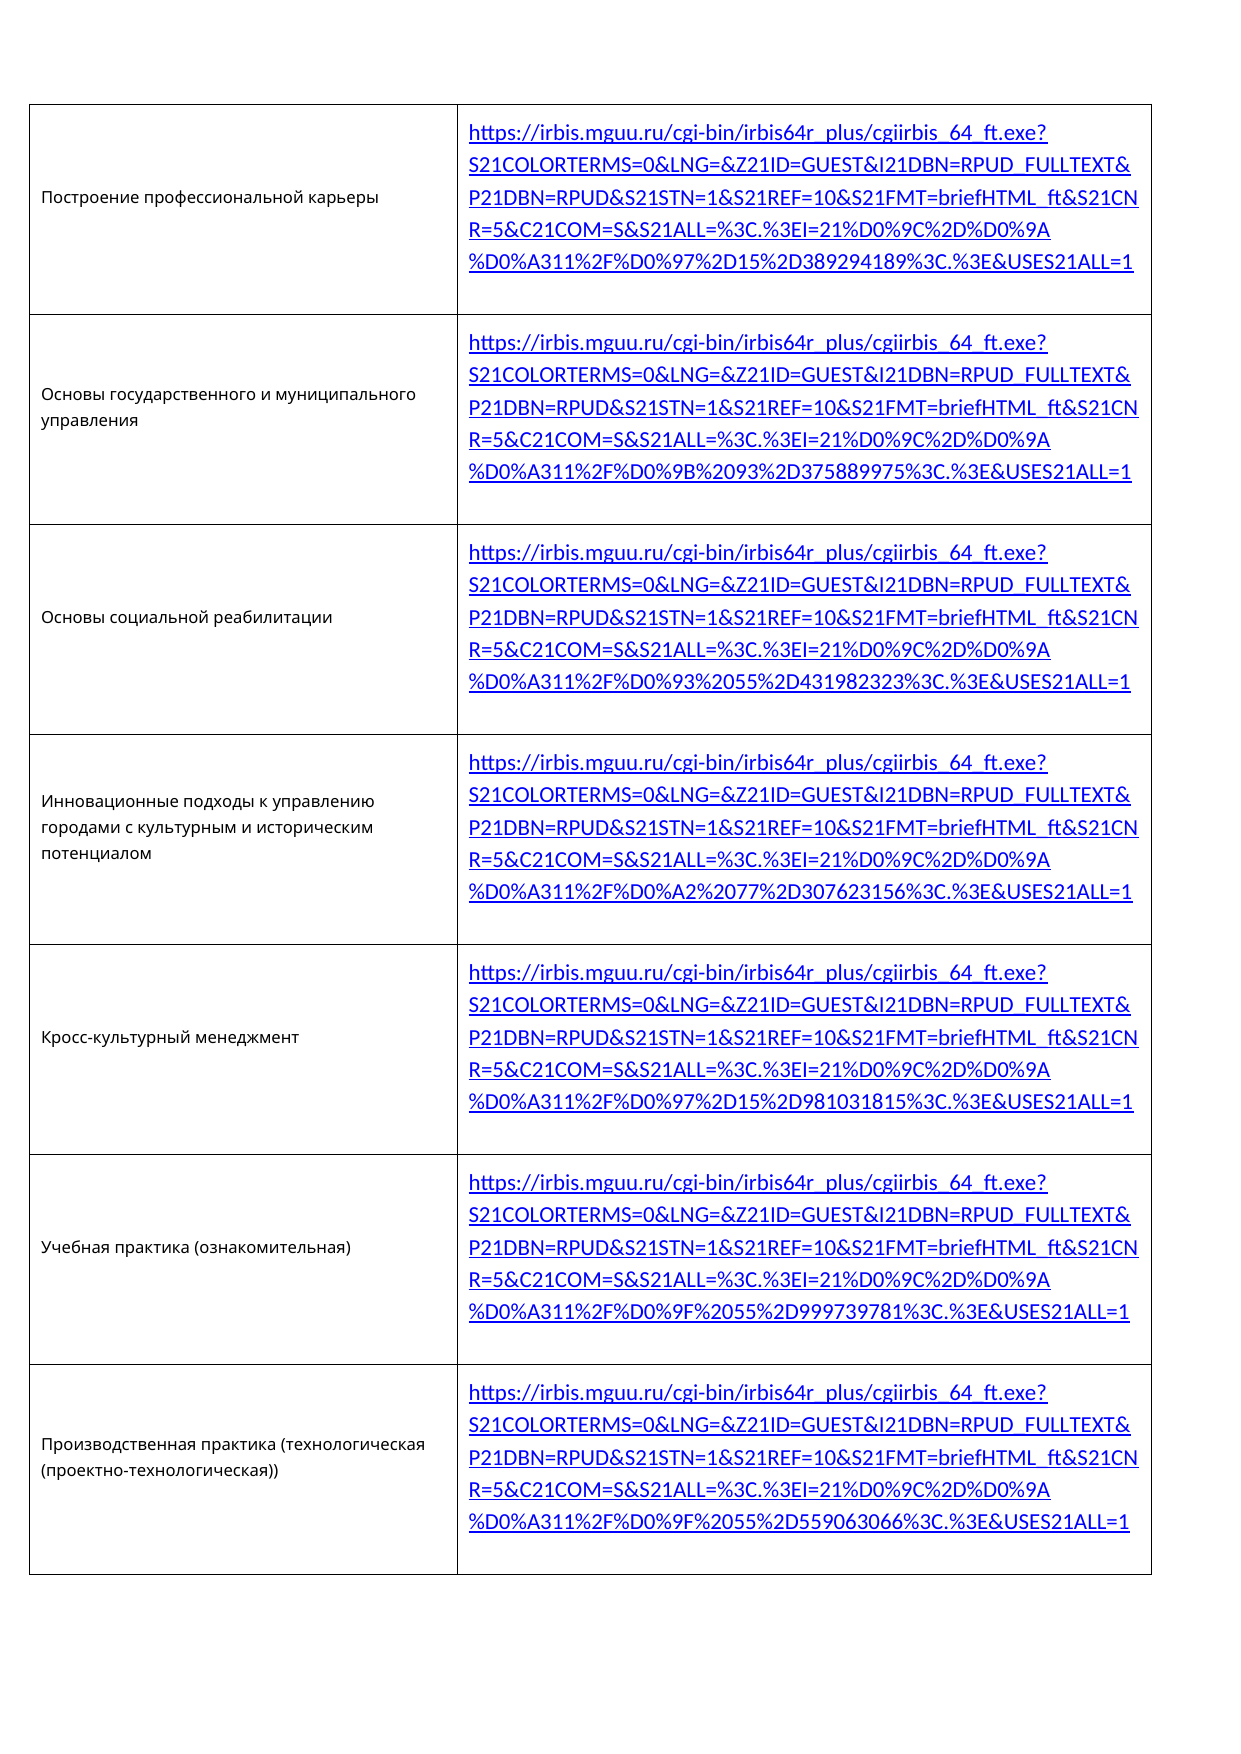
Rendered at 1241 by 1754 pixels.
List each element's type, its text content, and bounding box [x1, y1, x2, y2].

table_cell Построение профессиональной карьеры [30, 105, 457, 313]
table_cell https://irbis.mguu.ru/cgi-bin/irbis64r_plus/cgiirbis_64_ft.exe?S21COLORTERMS=0&LNG=&Z21ID=GUEST&I21DBN=RPUD_FULLTEXT&P21DBN=RPUD&S21STN=1&S21REF=10&S21FMT=briefHTML_ft&S21CNR=5&C21COM=S&S21ALL=%3C.%3EI=21%D0%9C%2D%D0%9A%D0%A311%2F%D0%9F%2055%2D559063066%3C.%3E&USES21ALL=1 [458, 1365, 1151, 1573]
table_cell https://irbis.mguu.ru/cgi-bin/irbis64r_plus/cgiirbis_64_ft.exe?S21COLORTERMS=0&LNG=&Z21ID=GUEST&I21DBN=RPUD_FULLTEXT&P21DBN=RPUD&S21STN=1&S21REF=10&S21FMT=briefHTML_ft&S21CNR=5&C21COM=S&S21ALL=%3C.%3EI=21%D0%9C%2D%D0%9A%D0%A311%2F%D0%9F%2055%2D999739781%3C.%3E&USES21ALL=1 [458, 1155, 1151, 1363]
table_cell Инновационные подходы к управлению городами с культурным и историческим потенциалом [30, 735, 457, 943]
table_cell Основы государственного и муниципального управления [30, 315, 457, 523]
table_cell https://irbis.mguu.ru/cgi-bin/irbis64r_plus/cgiirbis_64_ft.exe?S21COLORTERMS=0&LNG=&Z21ID=GUEST&I21DBN=RPUD_FULLTEXT&P21DBN=RPUD&S21STN=1&S21REF=10&S21FMT=briefHTML_ft&S21CNR=5&C21COM=S&S21ALL=%3C.%3EI=21%D0%9C%2D%D0%9A%D0%A311%2F%D0%97%2D15%2D389294189%3C.%3E&USES21ALL=1 [458, 105, 1151, 313]
table_cell Производственная практика (технологическая (проектно-технологическая)) [30, 1365, 457, 1573]
table_cell https://irbis.mguu.ru/cgi-bin/irbis64r_plus/cgiirbis_64_ft.exe?S21COLORTERMS=0&LNG=&Z21ID=GUEST&I21DBN=RPUD_FULLTEXT&P21DBN=RPUD&S21STN=1&S21REF=10&S21FMT=briefHTML_ft&S21CNR=5&C21COM=S&S21ALL=%3C.%3EI=21%D0%9C%2D%D0%9A%D0%A311%2F%D0%A2%2077%2D307623156%3C.%3E&USES21ALL=1 [458, 735, 1151, 943]
table_cell https://irbis.mguu.ru/cgi-bin/irbis64r_plus/cgiirbis_64_ft.exe?S21COLORTERMS=0&LNG=&Z21ID=GUEST&I21DBN=RPUD_FULLTEXT&P21DBN=RPUD&S21STN=1&S21REF=10&S21FMT=briefHTML_ft&S21CNR=5&C21COM=S&S21ALL=%3C.%3EI=21%D0%9C%2D%D0%9A%D0%A311%2F%D0%9B%2093%2D375889975%3C.%3E&USES21ALL=1 [458, 315, 1151, 523]
table_cell Кросс-культурный менеджмент [30, 945, 457, 1153]
table_cell Основы социальной реабилитации [30, 525, 457, 733]
table_cell https://irbis.mguu.ru/cgi-bin/irbis64r_plus/cgiirbis_64_ft.exe?S21COLORTERMS=0&LNG=&Z21ID=GUEST&I21DBN=RPUD_FULLTEXT&P21DBN=RPUD&S21STN=1&S21REF=10&S21FMT=briefHTML_ft&S21CNR=5&C21COM=S&S21ALL=%3C.%3EI=21%D0%9C%2D%D0%9A%D0%A311%2F%D0%97%2D15%2D981031815%3C.%3E&USES21ALL=1 [458, 945, 1151, 1153]
table_cell https://irbis.mguu.ru/cgi-bin/irbis64r_plus/cgiirbis_64_ft.exe?S21COLORTERMS=0&LNG=&Z21ID=GUEST&I21DBN=RPUD_FULLTEXT&P21DBN=RPUD&S21STN=1&S21REF=10&S21FMT=briefHTML_ft&S21CNR=5&C21COM=S&S21ALL=%3C.%3EI=21%D0%9C%2D%D0%9A%D0%A311%2F%D0%93%2055%2D431982323%3C.%3E&USES21ALL=1 [458, 525, 1151, 733]
table_cell Учебная практика (ознакомительная) [30, 1155, 457, 1363]
